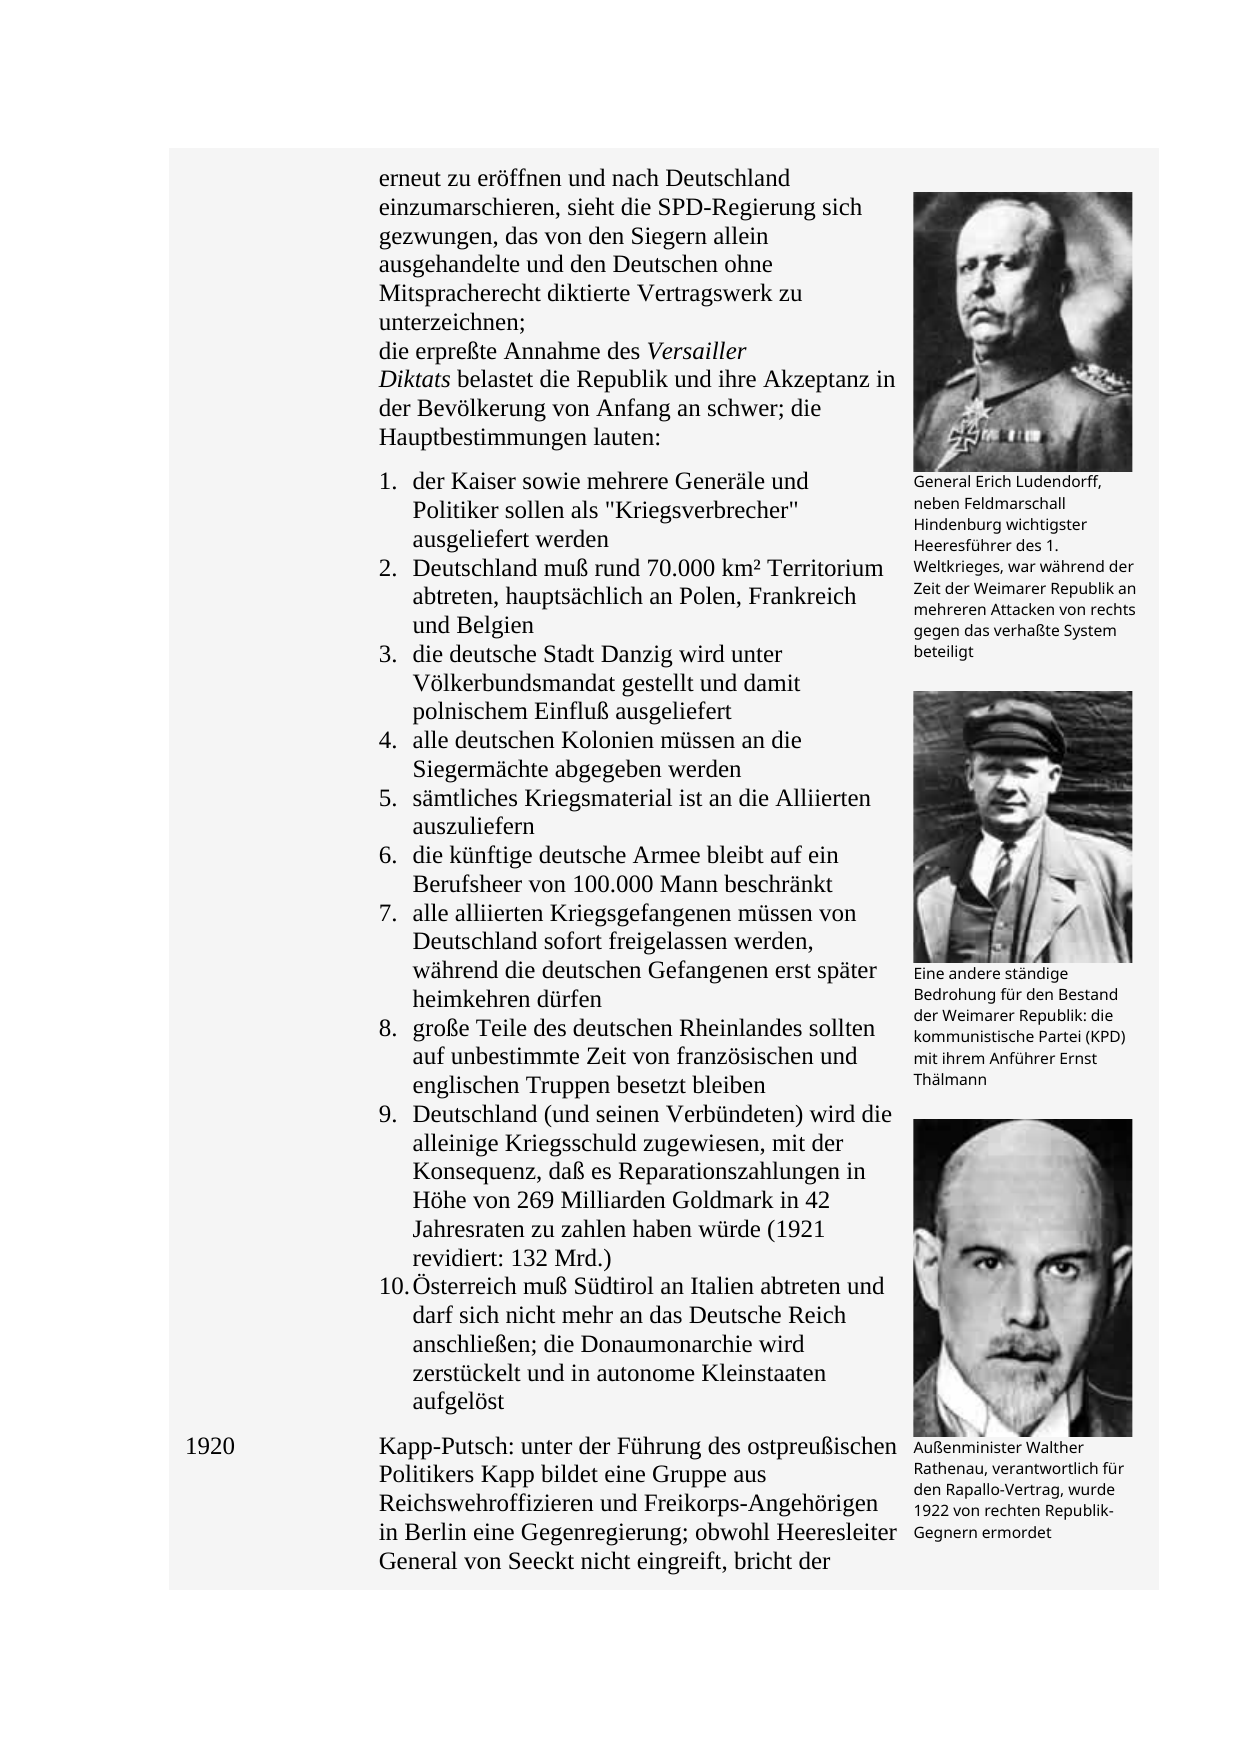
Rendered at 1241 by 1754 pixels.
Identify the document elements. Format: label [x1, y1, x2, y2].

picture [913, 1119, 1133, 1437]
picture [913, 691, 1133, 963]
picture [913, 192, 1133, 472]
table_cell [169, 148, 1159, 1590]
